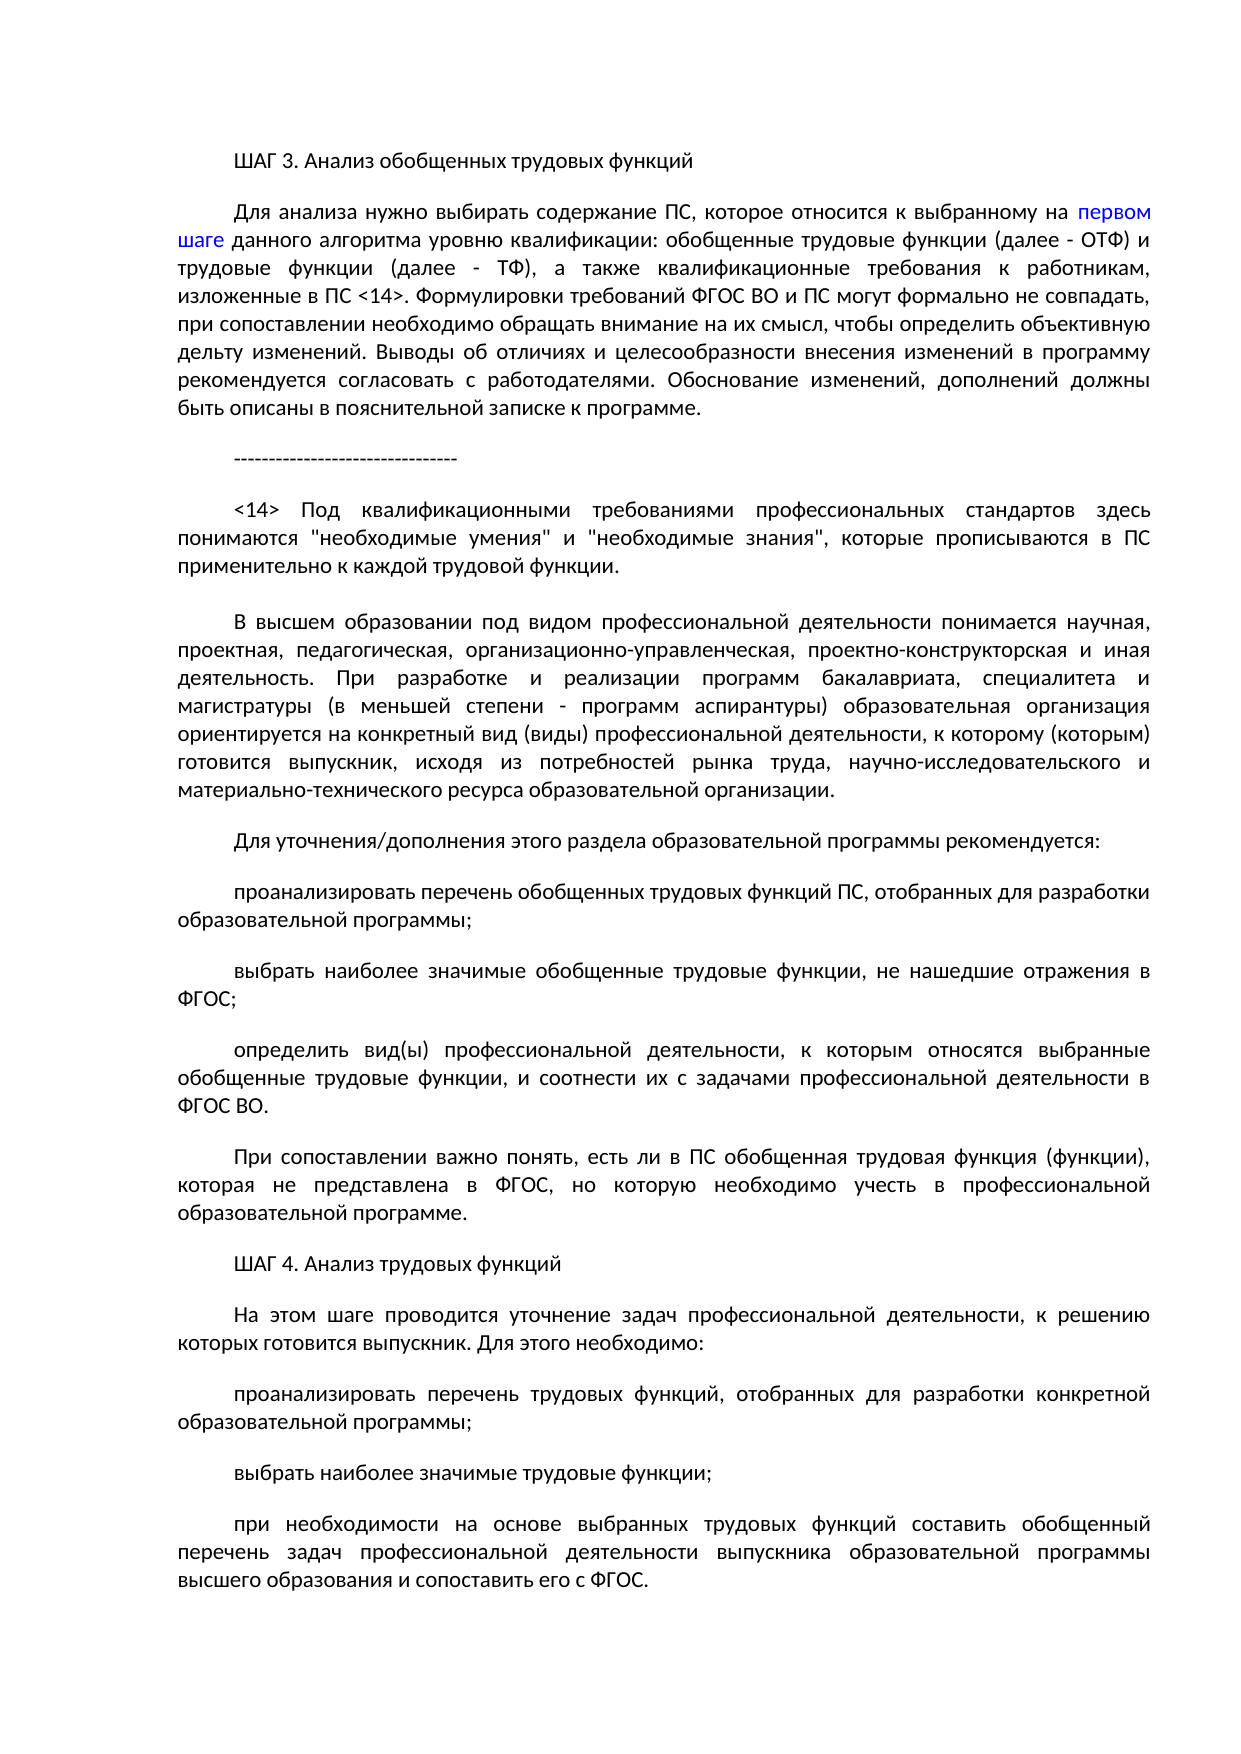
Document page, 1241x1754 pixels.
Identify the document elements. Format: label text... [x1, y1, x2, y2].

text Для уточнения/дополнения этого раздела образовательной программы рекомендуется: [177, 826, 1152, 854]
text определить вид(ы) профессиональной деятельности, к которым относятся выбранные обобщенные трудовые функции, и соотнести их с задачами профессиональной деятельности в ФГОС ВО. [177, 1035, 1152, 1119]
text В высшем образовании под видом профессиональной деятельности понимается научная, проектная, педагогическая, организационно-управленческая, проектно-конструкторская и иная деятельность. При разработке и реализации программ бакалавриата, специалитета и магистратуры (в меньшей степени - программ аспирантуры) образовательная организация ориентируется на конкретный вид (виды) профессиональной деятельности, к которому (которым) готовится выпускник, исходя из потребностей рынка труда, научно-исследовательского и материально-технического ресурса образовательной организации. [177, 607, 1152, 803]
text проанализировать перечень трудовых функций, отобранных для разработки конкретной образовательной программы; [177, 1379, 1152, 1435]
text Для анализа нужно выбирать содержание ПС, которое относится к выбранному на первом шаге данного алгоритма уровню квалификации: обобщенные трудовые функции (далее - ОТФ) и трудовые функции (далее - ТФ), а также квалификационные требования к работникам, изложенные в ПС <14>. Формулировки требований ФГОС ВО и ПС могут формально не совпадать, при сопоставлении необходимо обращать внимание на их смысл, чтобы определить объективную дельту изменений. Выводы об отличиях и целесообразности внесения изменений в программу рекомендуется согласовать с работодателями. Обоснование изменений, дополнений должны быть описаны в пояснительной записке к программе. [177, 197, 1152, 421]
text при необходимости на основе выбранных трудовых функций составить обобщенный перечень задач профессиональной деятельности выпускника образовательной программы высшего образования и сопоставить его с ФГОС. [177, 1509, 1152, 1593]
text -------------------------------- [177, 444, 1152, 472]
text ШАГ 3. Анализ обобщенных трудовых функций [177, 146, 1152, 174]
text выбрать наиболее значимые обобщенные трудовые функции, не нашедшие отражения в ФГОС; [177, 956, 1152, 1012]
text выбрать наиболее значимые трудовые функции; [177, 1458, 1152, 1486]
text <14> Под квалификационными требованиями профессиональных стандартов здесь понимаются "необходимые умения" и "необходимые знания", которые прописываются в ПС применительно к каждой трудовой функции. [177, 495, 1152, 579]
text На этом шаге проводится уточнение задач профессиональной деятельности, к решению которых готовится выпускник. Для этого необходимо: [177, 1300, 1152, 1356]
text проанализировать перечень обобщенных трудовых функций ПС, отобранных для разработки образовательной программы; [177, 877, 1152, 933]
text ШАГ 4. Анализ трудовых функций [177, 1249, 1152, 1277]
text При сопоставлении важно понять, есть ли в ПС обобщенная трудовая функция (функции), которая не представлена в ФГОС, но которую необходимо учесть в профессиональной образовательной программе. [177, 1142, 1152, 1226]
